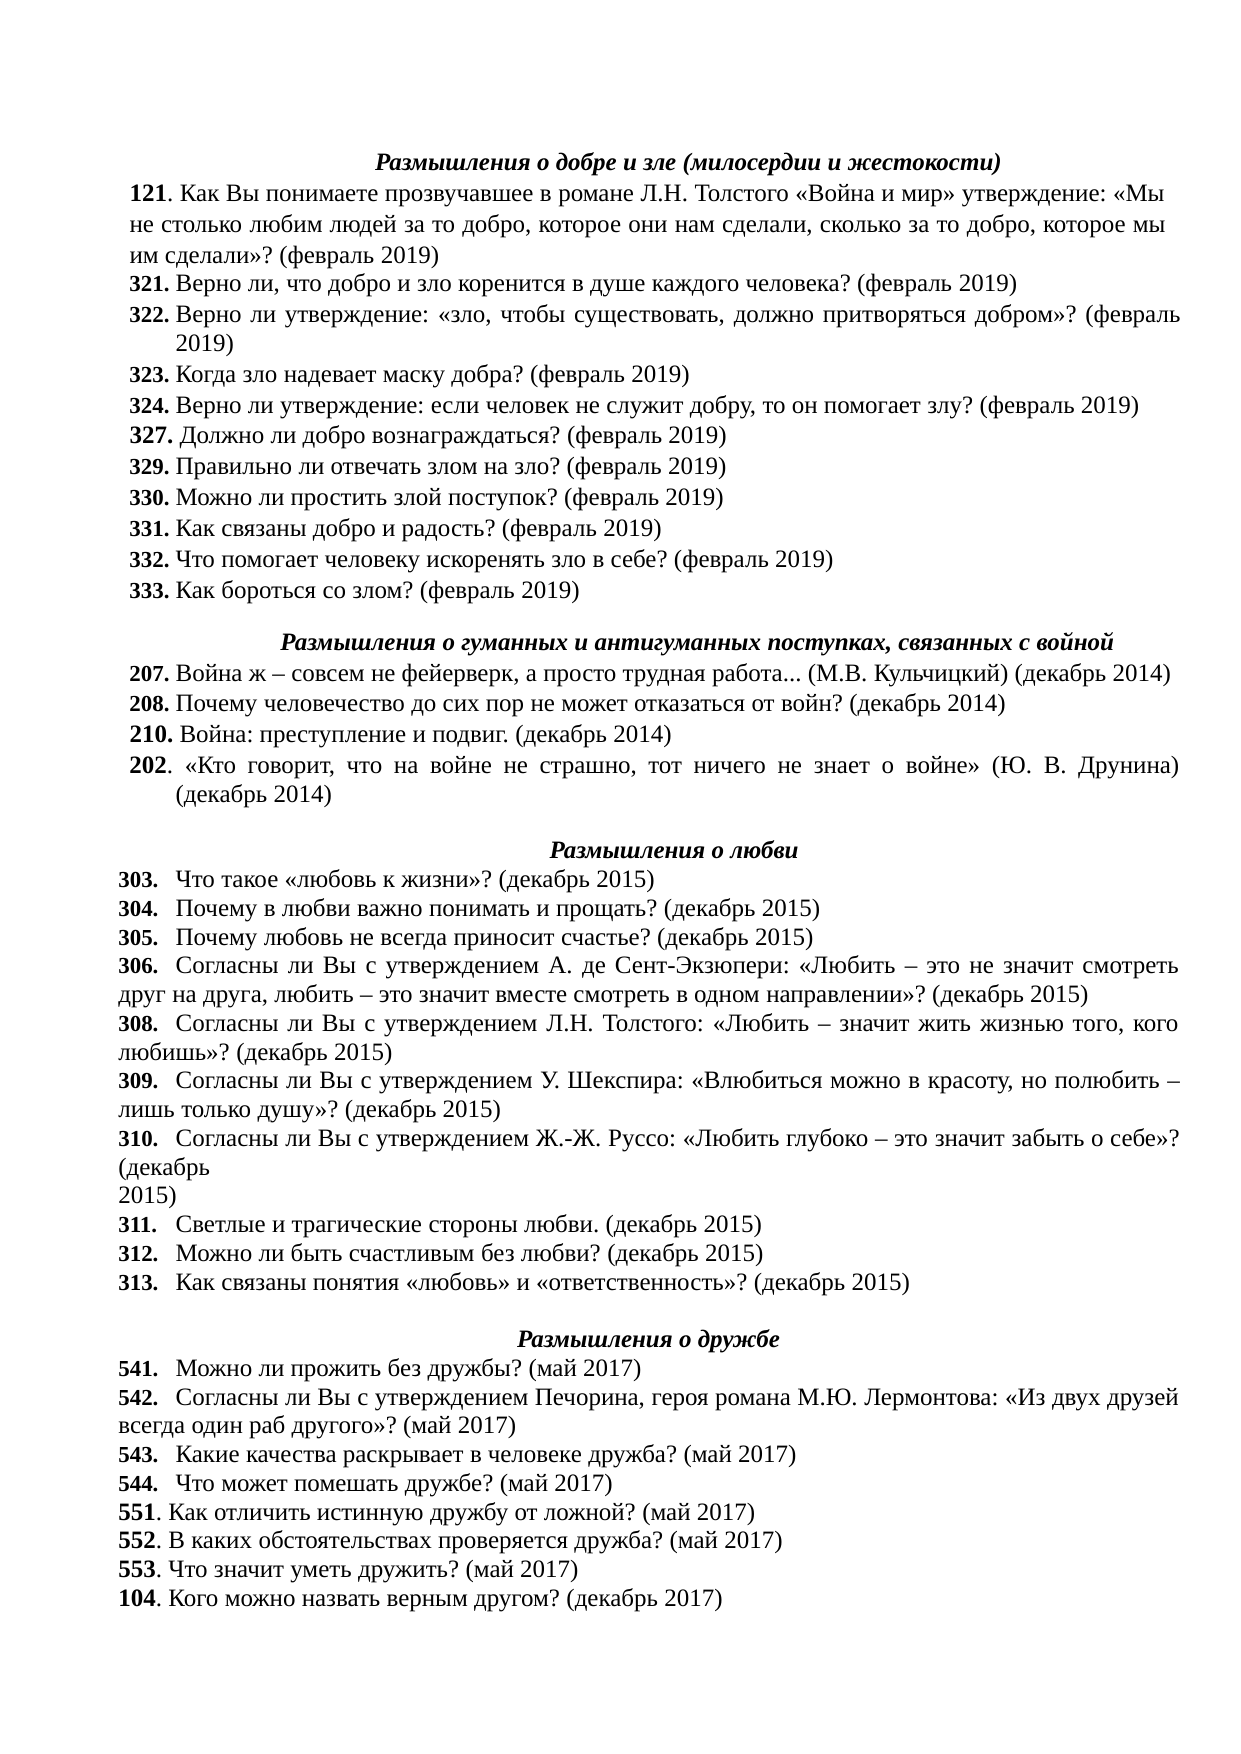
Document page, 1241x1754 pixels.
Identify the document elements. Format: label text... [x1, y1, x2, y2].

list Что может помешать дружбе? (май 2017) [118, 1468, 1181, 1497]
text Размышления о добре и зле (милосердии и жестокости) [375, 147, 1181, 176]
list Война ж – совсем не фейерверк, а просто трудная работа... (М.В. Кульчицкий) (декабрь 2014) [129, 658, 1181, 686]
list Когда зло надевает маску добра? (февраль 2019) [129, 359, 1181, 388]
text 551. Как отличить истинную дружбу от ложной? (май 2017) [118, 1497, 1181, 1526]
text 552. В каких обстоятельствах проверяется дружба? (май 2017) [118, 1526, 1181, 1554]
list Светлые и трагические стороны любви. (декабрь 2015) [118, 1209, 1181, 1238]
text Размышления о гуманных и антигуманных поступках, связанных с войной [280, 630, 1181, 656]
text Размышления о любви [549, 838, 1181, 864]
list Как связаны добро и радость? (февраль 2019) [129, 513, 1181, 542]
text 202. «Кто говорит, что на войне не страшно, тот ничего не знает о войне» (Ю. В. Друнина) (декабрь 2014) [129, 750, 1181, 807]
list Правильно ли отвечать злом на зло? (февраль 2019) [129, 451, 1181, 480]
list Согласны ли Вы с утверждением Печорина, героя романа М.Ю. Лермонтова: «Из двух друзей всегда один раб другого»? (май 2017) [118, 1382, 1181, 1439]
list Почему в любви важно понимать и прощать? (декабрь 2015) [118, 893, 1181, 922]
list Согласны ли Вы с утверждением Л.Н. Толстого: «Любить – значит жить жизнью того, кого любишь»? (декабрь 2015) [118, 1008, 1181, 1066]
list Что помогает человеку искоренять зло в себе? (февраль 2019) [129, 544, 1181, 573]
list Согласны ли Вы с утверждением У. Шекспира: «Влюбиться можно в красоту, но полюбить – лишь только душу»? (декабрь 2015) [118, 1066, 1181, 1123]
text 2015) [118, 1181, 1181, 1209]
list Верно ли утверждение: «зло, чтобы существовать, должно притворяться добром»? (февраль 2019) [129, 299, 1181, 357]
list Согласны ли Вы с утверждением А. де Сент-Экзюпери: «Любить – это не значит смотреть друг на друга, любить – это значит вместе смотреть в одном направлении»? (декабрь 2015) [118, 951, 1181, 1008]
list Можно ли прожить без дружбы? (май 2017) [118, 1353, 1181, 1382]
list Согласны ли Вы с утверждением Ж.-Ж. Руссо: «Любить глубоко – это значит забыть о себе»? (декабрь [118, 1123, 1181, 1181]
text 210. Война: преступление и подвиг. (декабрь 2014) [129, 719, 1181, 748]
list Почему человечество до сих пор не может отказаться от войн? (декабрь 2014) [129, 688, 1181, 717]
list Можно ли простить злой поступок? (февраль 2019) [129, 482, 1181, 511]
text Размышления о дружбе [118, 1324, 1181, 1353]
list Можно ли быть счастливым без любви? (декабрь 2015) [118, 1238, 1181, 1267]
list Почему любовь не всегда приносит счастье? (декабрь 2015) [118, 922, 1181, 951]
list Как связаны понятия «любовь» и «ответственность»? (декабрь 2015) [118, 1267, 1181, 1296]
text 553. Что значит уметь дружить? (май 2017) [118, 1554, 1181, 1583]
text 327. Должно ли добро вознаграждаться? (февраль 2019) [129, 421, 1181, 449]
text 104. Кого можно назвать верным другом? (декабрь 2017) [118, 1583, 1181, 1612]
list Как бороться со злом? (февраль 2019) [129, 575, 1181, 604]
text 121. Как Вы понимаете прозвучавшее в романе Л.Н. Толстого «Война и мир» утверждение: «Мы не столько любим людей за то добро, которое они нам сделали, сколько за то добро, которое мы им сделали»? (февраль 2019) [129, 178, 1166, 269]
list Верно ли утверждение: если человек не служит добру, то он помогает злу? (февраль 2019) [129, 390, 1181, 418]
list Верно ли, что добро и зло коренится в душе каждого человека? (февраль 2019) [129, 271, 1181, 297]
list Что такое «любовь к жизни»? (декабрь 2015) [118, 864, 1181, 893]
list Какие качества раскрывает в человеке дружба? (май 2017) [118, 1439, 1181, 1468]
